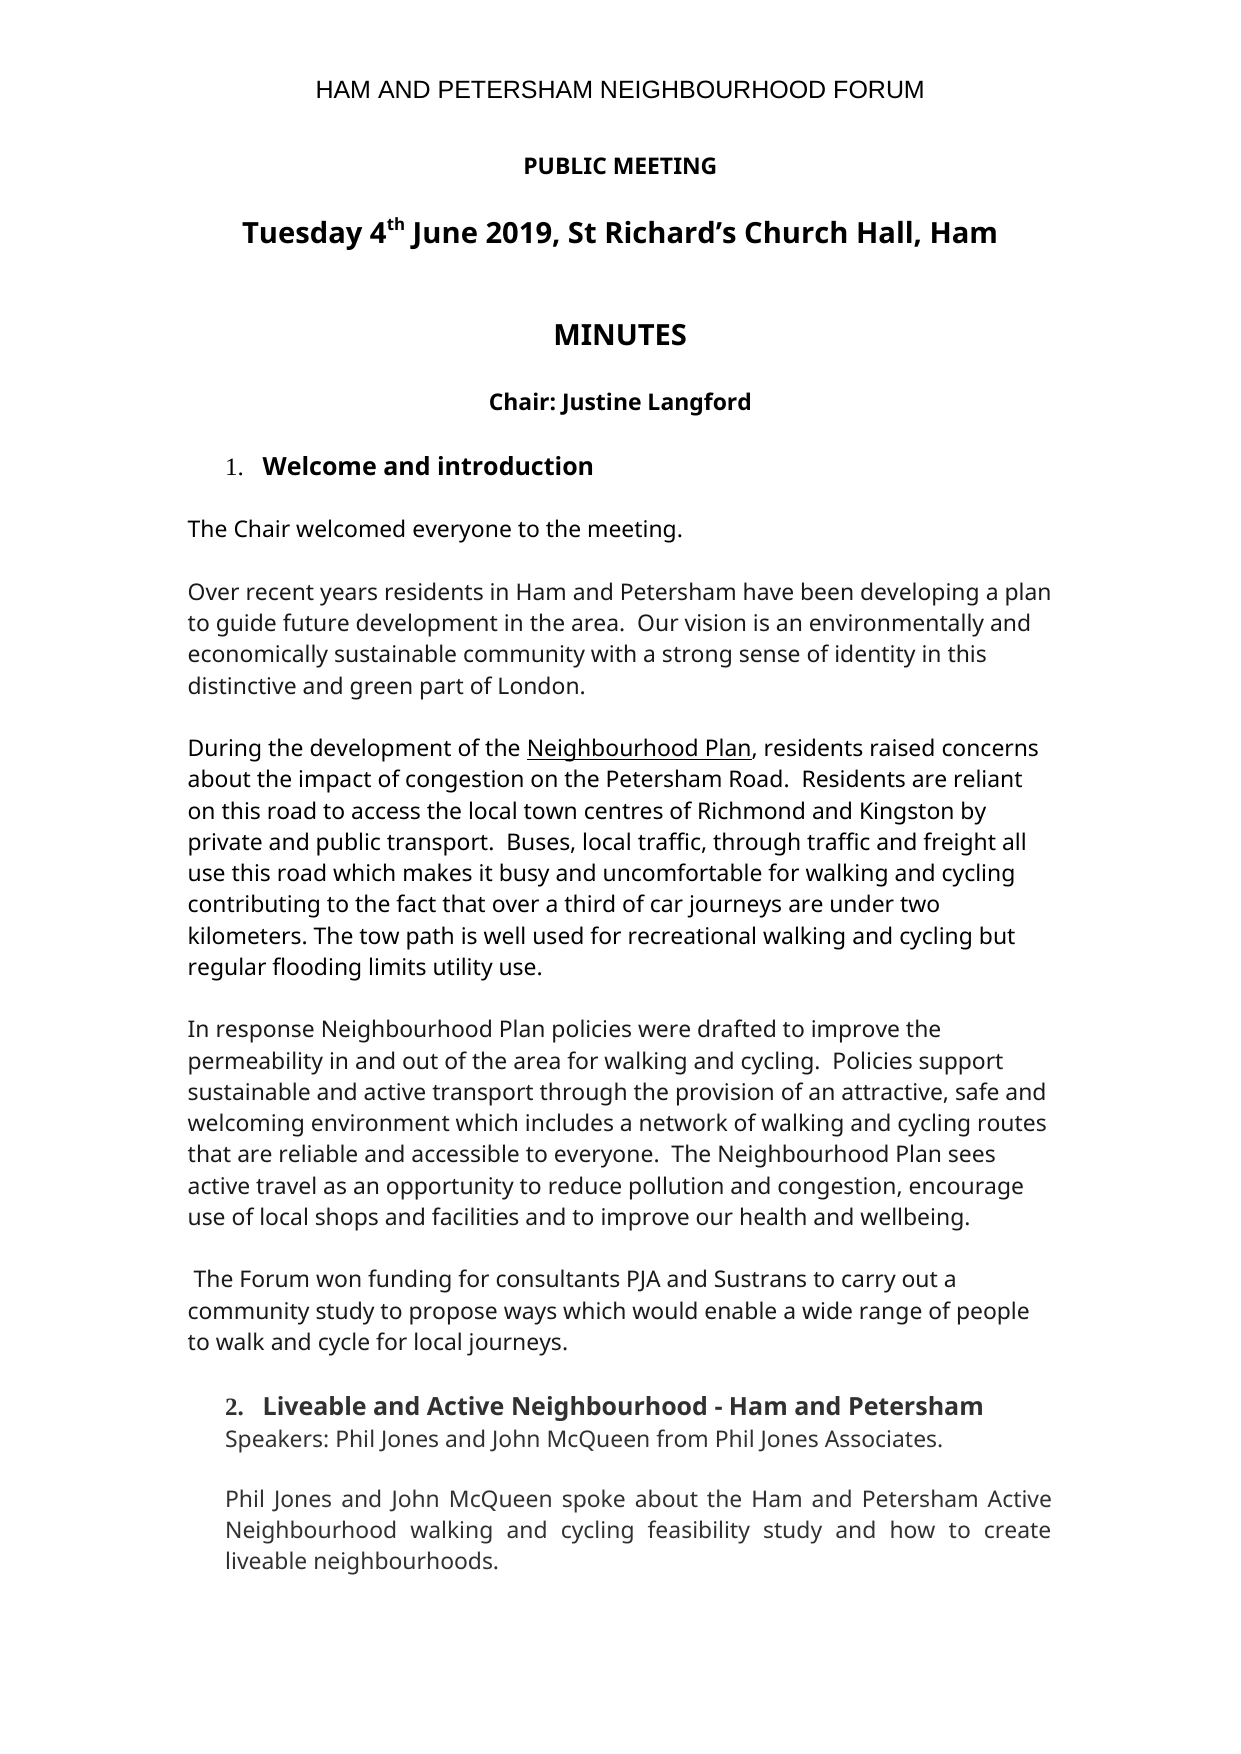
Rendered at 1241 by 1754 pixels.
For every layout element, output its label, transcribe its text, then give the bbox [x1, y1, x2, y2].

text PUBLIC MEETING [187, 150, 1053, 181]
text During the development of the Neighbourhood Plan, residents raised concerns about the impact of congestion on the Petersham Road. Residents are reliant on this road to access the local town centres of Richmond and Kingston by private and public transport. Buses, local traffic, through traffic and freight all use this road which makes it busy and uncomfortable for walking and cycling contributing to the fact that over a third of car journeys are under two kilometers. The tow path is well used for recreational walking and cycling but regular flooding limits utility use. [187, 732, 1053, 982]
text MINUTES [187, 315, 1053, 354]
text Over recent years residents in Ham and Petersham have been developing a plan to guide future development in the area. Our vision is an environmentally and economically sustainable community with a strong sense of identity in this distinctive and green part of London. [187, 576, 1053, 701]
text The Forum won funding for consultants PJA and Sustrans to carry out a community study to propose ways which would enable a wide range of people to walk and cycle for local journeys. [187, 1263, 1053, 1357]
text Chair: Justine Langford [187, 386, 1053, 417]
text Phil Jones and John McQueen spoke about the Ham and Petersham Active Neighbourhood walking and cycling feasibility study and how to create liveable neighbourhoods. [225, 1454, 1053, 1576]
list Liveable and Active Neighbourhood - Ham and Petersham [225, 1388, 1053, 1422]
list Welcome and introduction [225, 448, 1053, 482]
text Speakers: Phil Jones and John McQueen from Phil Jones Associates. [225, 1422, 1053, 1454]
text In response Neighbourhood Plan policies were drafted to improve the permeability in and out of the area for walking and cycling. Policies support sustainable and active transport through the provision of an attractive, safe and welcoming environment which includes a network of walking and cycling routes that are reliable and accessible to everyone. The Neighbourhood Plan sees active travel as an opportunity to reduce pollution and congestion, encourage use of local shops and facilities and to improve our health and wellbeing. [187, 1013, 1053, 1232]
text The Chair welcomed everyone to the meeting. [187, 513, 1053, 545]
text Tuesday 4th June 2019, St Richard’s Church Hall, Ham [187, 212, 1053, 252]
